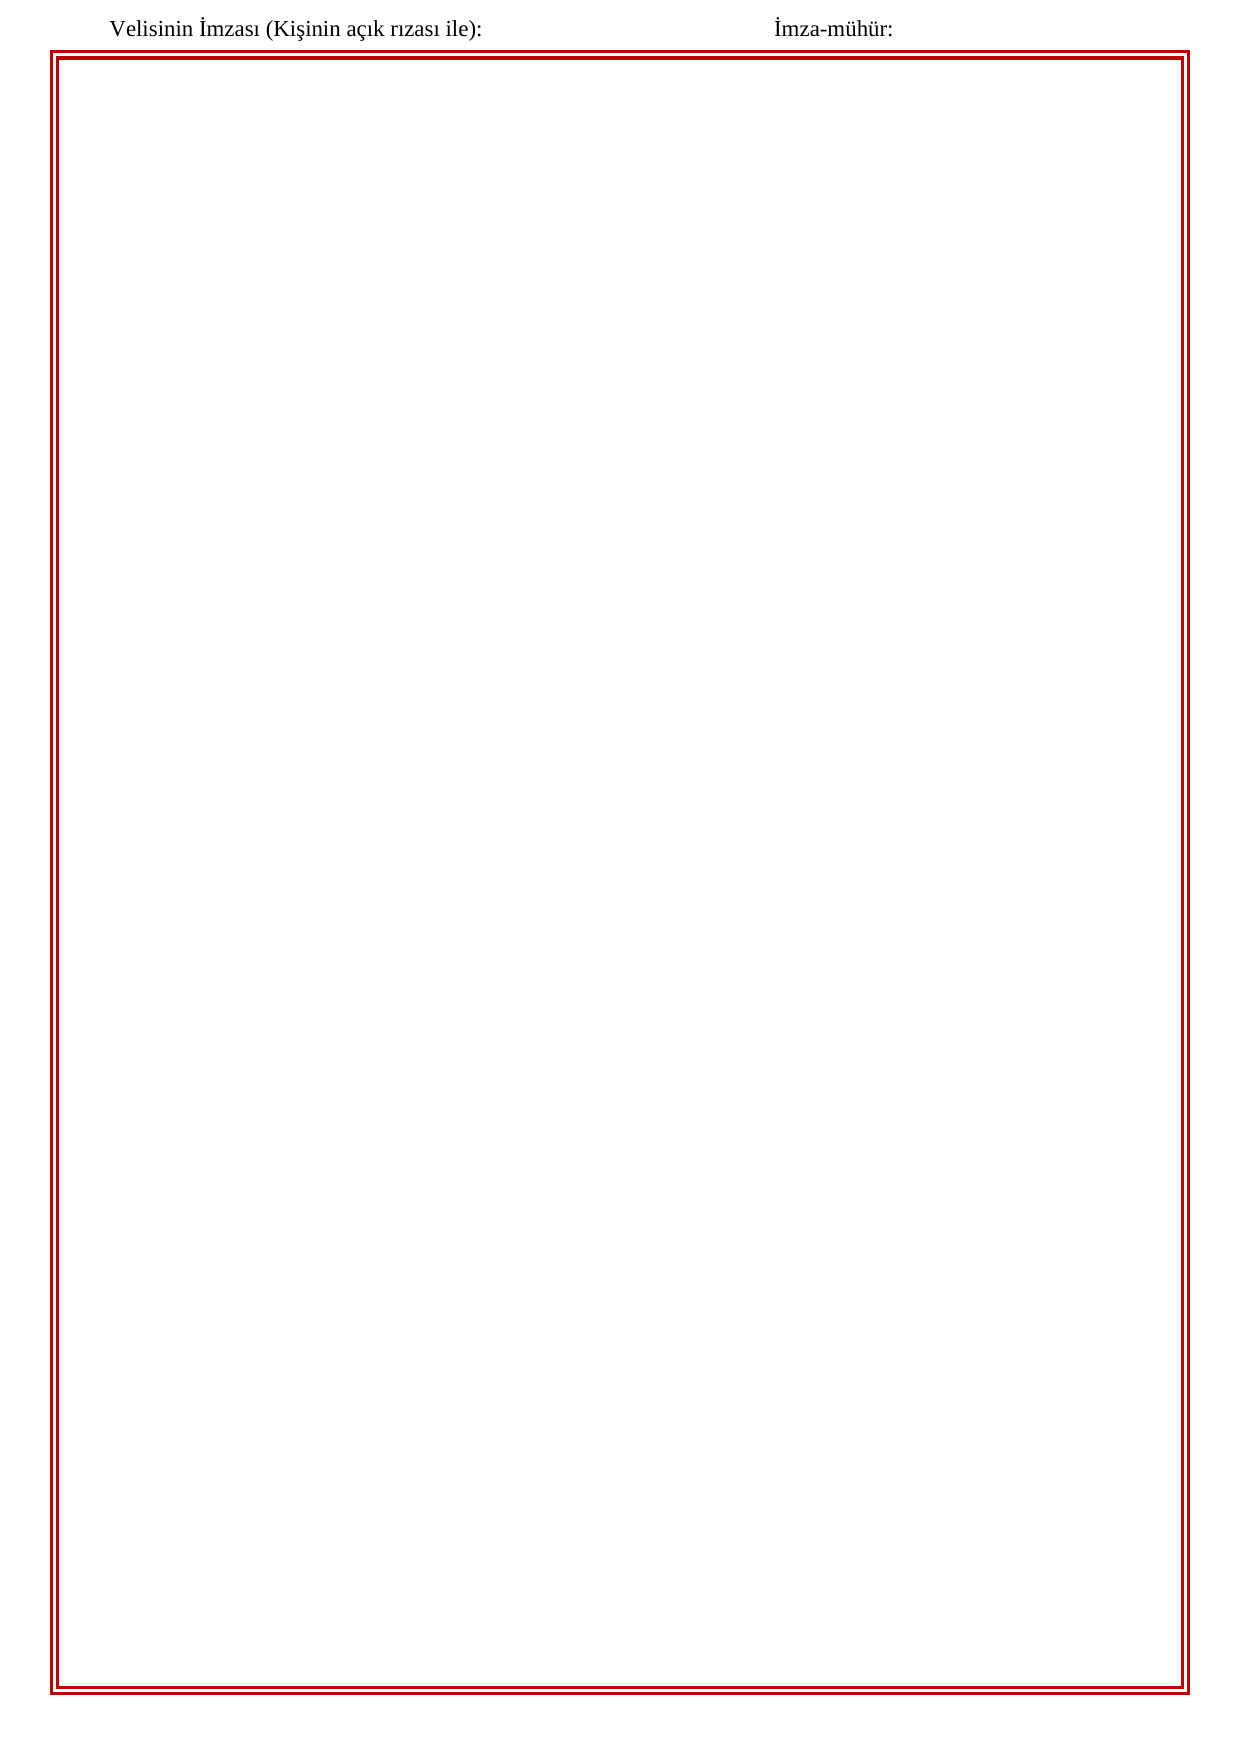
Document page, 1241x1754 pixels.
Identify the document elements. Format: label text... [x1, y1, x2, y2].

text Velisinin İmzası (Kişinin açık rızası ile): İmza-mühür: [103, 15, 1092, 41]
